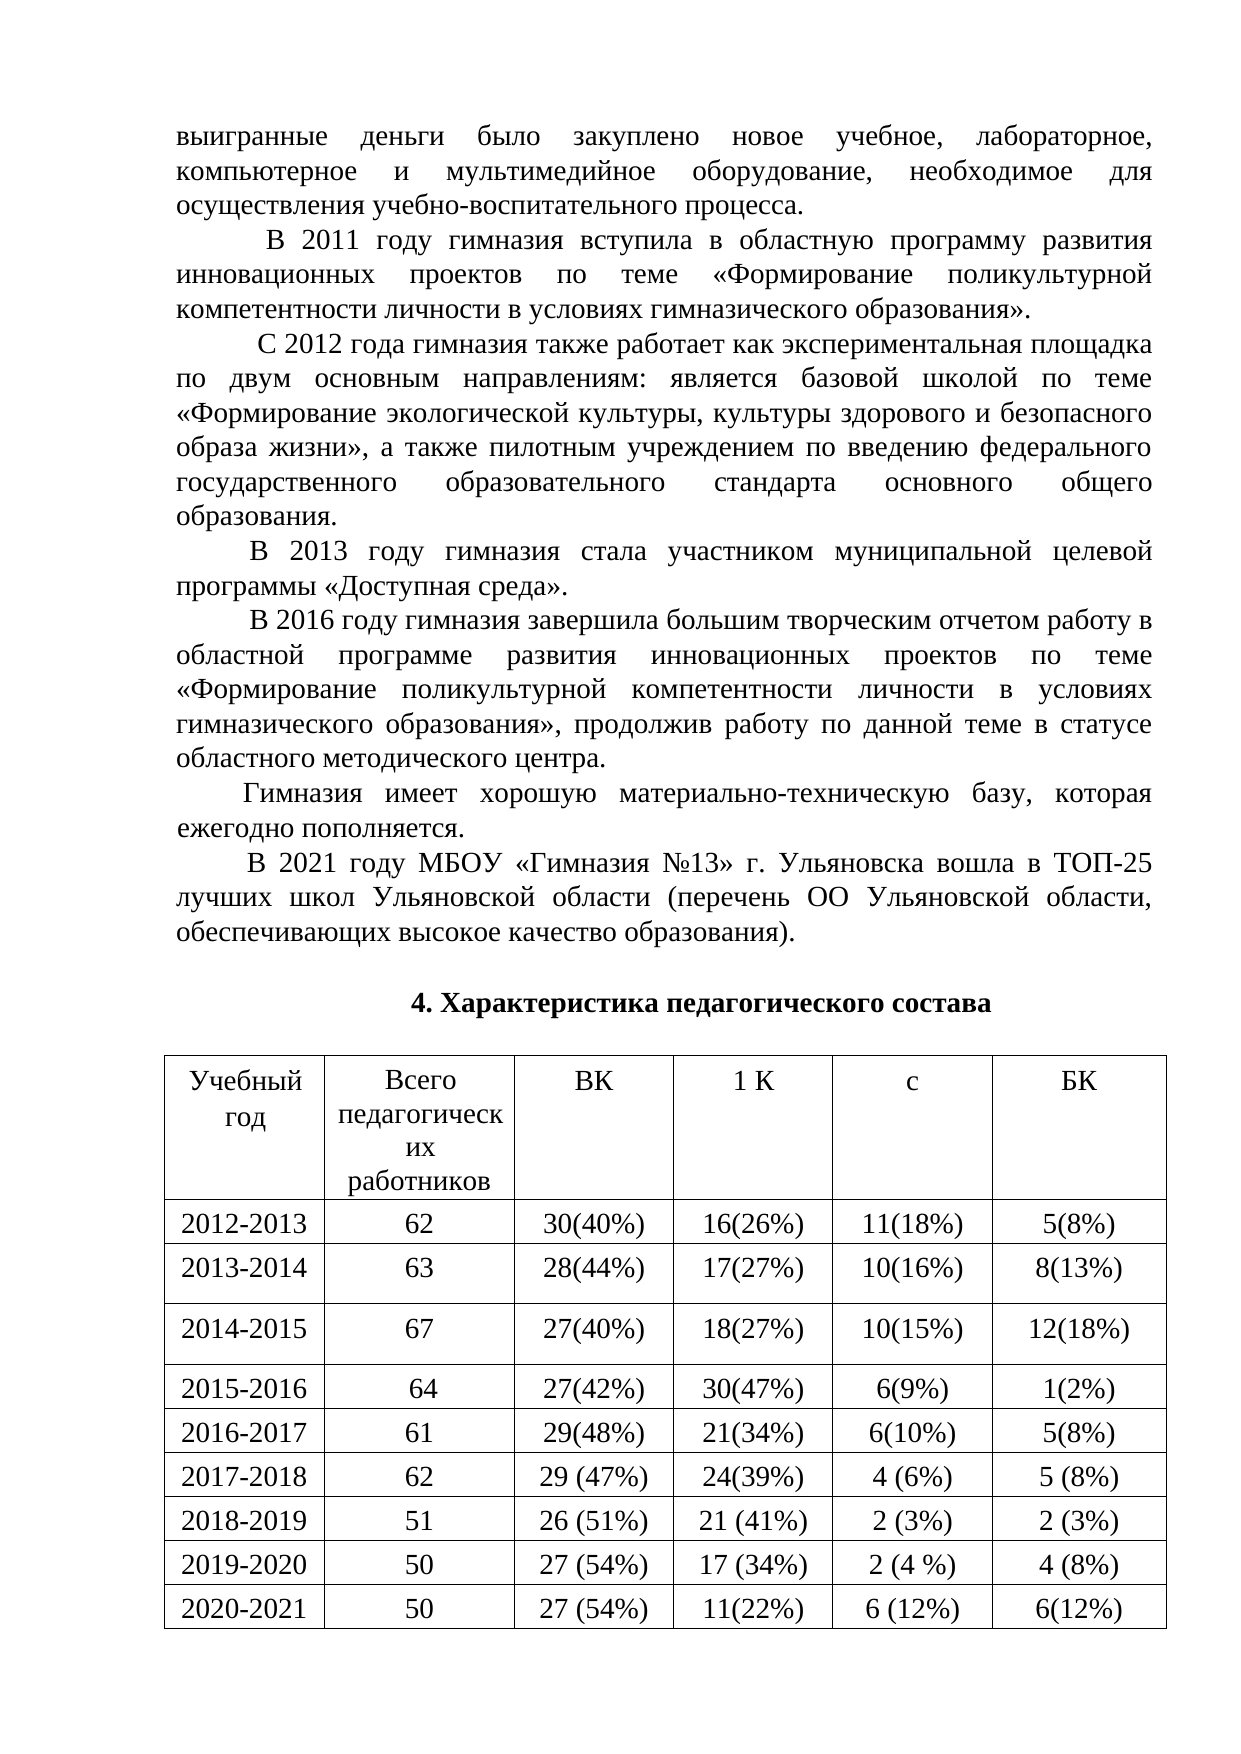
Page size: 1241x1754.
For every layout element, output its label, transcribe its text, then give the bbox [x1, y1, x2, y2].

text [176, 118, 1153, 221]
table_cell 8(13%) [993, 1244, 1166, 1303]
table_cell 27 (54%) [515, 1585, 673, 1628]
table_cell 2019-2020 [165, 1541, 324, 1584]
table_cell 24(39%) [674, 1453, 832, 1496]
table_cell 11(22%) [674, 1585, 832, 1628]
table_cell 6(10%) [833, 1409, 992, 1452]
table_cell 2014-2015 [165, 1304, 324, 1364]
table_cell 10(15%) [833, 1304, 992, 1364]
table_cell 30(47%) [674, 1365, 832, 1408]
table_cell 29(48%) [515, 1409, 673, 1452]
table_cell 2018-2019 [165, 1497, 324, 1540]
table_cell 2012-2013 [165, 1200, 324, 1243]
table_cell 2 (4 %) [833, 1541, 992, 1584]
table_cell 5(8%) [993, 1200, 1166, 1243]
table_cell 2017-2018 [165, 1453, 324, 1496]
text 4. Характеристика педагогического состава [411, 985, 1158, 1018]
table_cell 6 (12%) [833, 1585, 992, 1628]
table_cell 18(27%) [674, 1304, 832, 1364]
table_cell 29 (47%) [515, 1453, 673, 1496]
table_cell 6(12%) [993, 1585, 1166, 1628]
table_cell 27(42%) [515, 1365, 673, 1408]
table_header Учебный год [165, 1056, 324, 1199]
table_header БК [993, 1056, 1166, 1199]
table_cell 30(40%) [515, 1200, 673, 1243]
table_cell 10(16%) [833, 1244, 992, 1303]
table_cell 61 [325, 1409, 514, 1452]
table_header с [833, 1056, 992, 1199]
table_cell 5(8%) [993, 1409, 1166, 1452]
table_cell 21(34%) [674, 1409, 832, 1452]
text Гимназия имеет хорошую материально-техническую базу, которая ежегодно пополняется. [176, 775, 1153, 843]
table_cell 6(9%) [833, 1365, 992, 1408]
text В 2021 году МБОУ «Гимназия №13» г. Ульяновска вошла в ТОП-25 лучших школ Ульяновской области (перечень ОО Ульяновской области, обеспечивающих высокое качество образования). [176, 845, 1153, 947]
table_cell 5 (8%) [993, 1453, 1166, 1496]
table_cell 2013-2014 [165, 1244, 324, 1303]
table_cell 21 (41%) [674, 1497, 832, 1540]
table_cell 2015-2016 [165, 1365, 324, 1408]
table_cell 50 [325, 1585, 514, 1628]
table_header ВК [515, 1056, 673, 1199]
table_cell 17 (34%) [674, 1541, 832, 1584]
table_header 1 К [674, 1056, 832, 1199]
table_cell 27 (54%) [515, 1541, 673, 1584]
table_cell 67 [325, 1304, 514, 1364]
text В 2013 году гимназия стала участником муниципальной целевой программы «Доступная среда». [176, 533, 1153, 601]
table_cell 51 [325, 1497, 514, 1540]
table_cell 4 (6%) [833, 1453, 992, 1496]
table_cell 26 (51%) [515, 1497, 673, 1540]
table_cell 2 (3%) [833, 1497, 992, 1540]
text В 2011 году гимназия вступила в областную программу развития инновационных проектов по теме «Формирование поликультурной компетентности личности в условиях гимназического образования». [176, 222, 1153, 324]
table_cell 28(44%) [515, 1244, 673, 1303]
table_cell 63 [325, 1244, 514, 1303]
table_cell 11(18%) [833, 1200, 992, 1243]
table_cell 64 [325, 1365, 514, 1408]
table_cell 2016-2017 [165, 1409, 324, 1452]
table_cell 17(27%) [674, 1244, 832, 1303]
table_cell 16(26%) [674, 1200, 832, 1243]
table_cell 62 [325, 1200, 514, 1243]
table_cell 4 (8%) [993, 1541, 1166, 1584]
table_cell 2020-2021 [165, 1585, 324, 1628]
text В 2016 году гимназия завершила большим творческим отчетом работу в областной программе развития инновационных проектов по теме «Формирование поликультурной компетентности личности в условиях гимназического образования», продолжив работу по данной теме в статусе областного методического центра. [176, 602, 1153, 774]
table_cell 50 [325, 1541, 514, 1584]
table_cell 62 [325, 1453, 514, 1496]
table_header Всего педагогическ их работников [325, 1056, 514, 1199]
table_cell 27(40%) [515, 1304, 673, 1364]
text С 2012 года гимназия также работает как экспериментальная площадка по двум основным направлениям: является базовой школой по теме «Формирование экологической культуры, культуры здорового и безопасного образа жизни», а также пилотным учреждением по введению федерального государственного образовательного стандарта основного общего образования. [176, 326, 1153, 532]
table_cell 2 (3%) [993, 1497, 1166, 1540]
table_cell 1(2%) [993, 1365, 1166, 1408]
table_cell 12(18%) [993, 1304, 1166, 1364]
